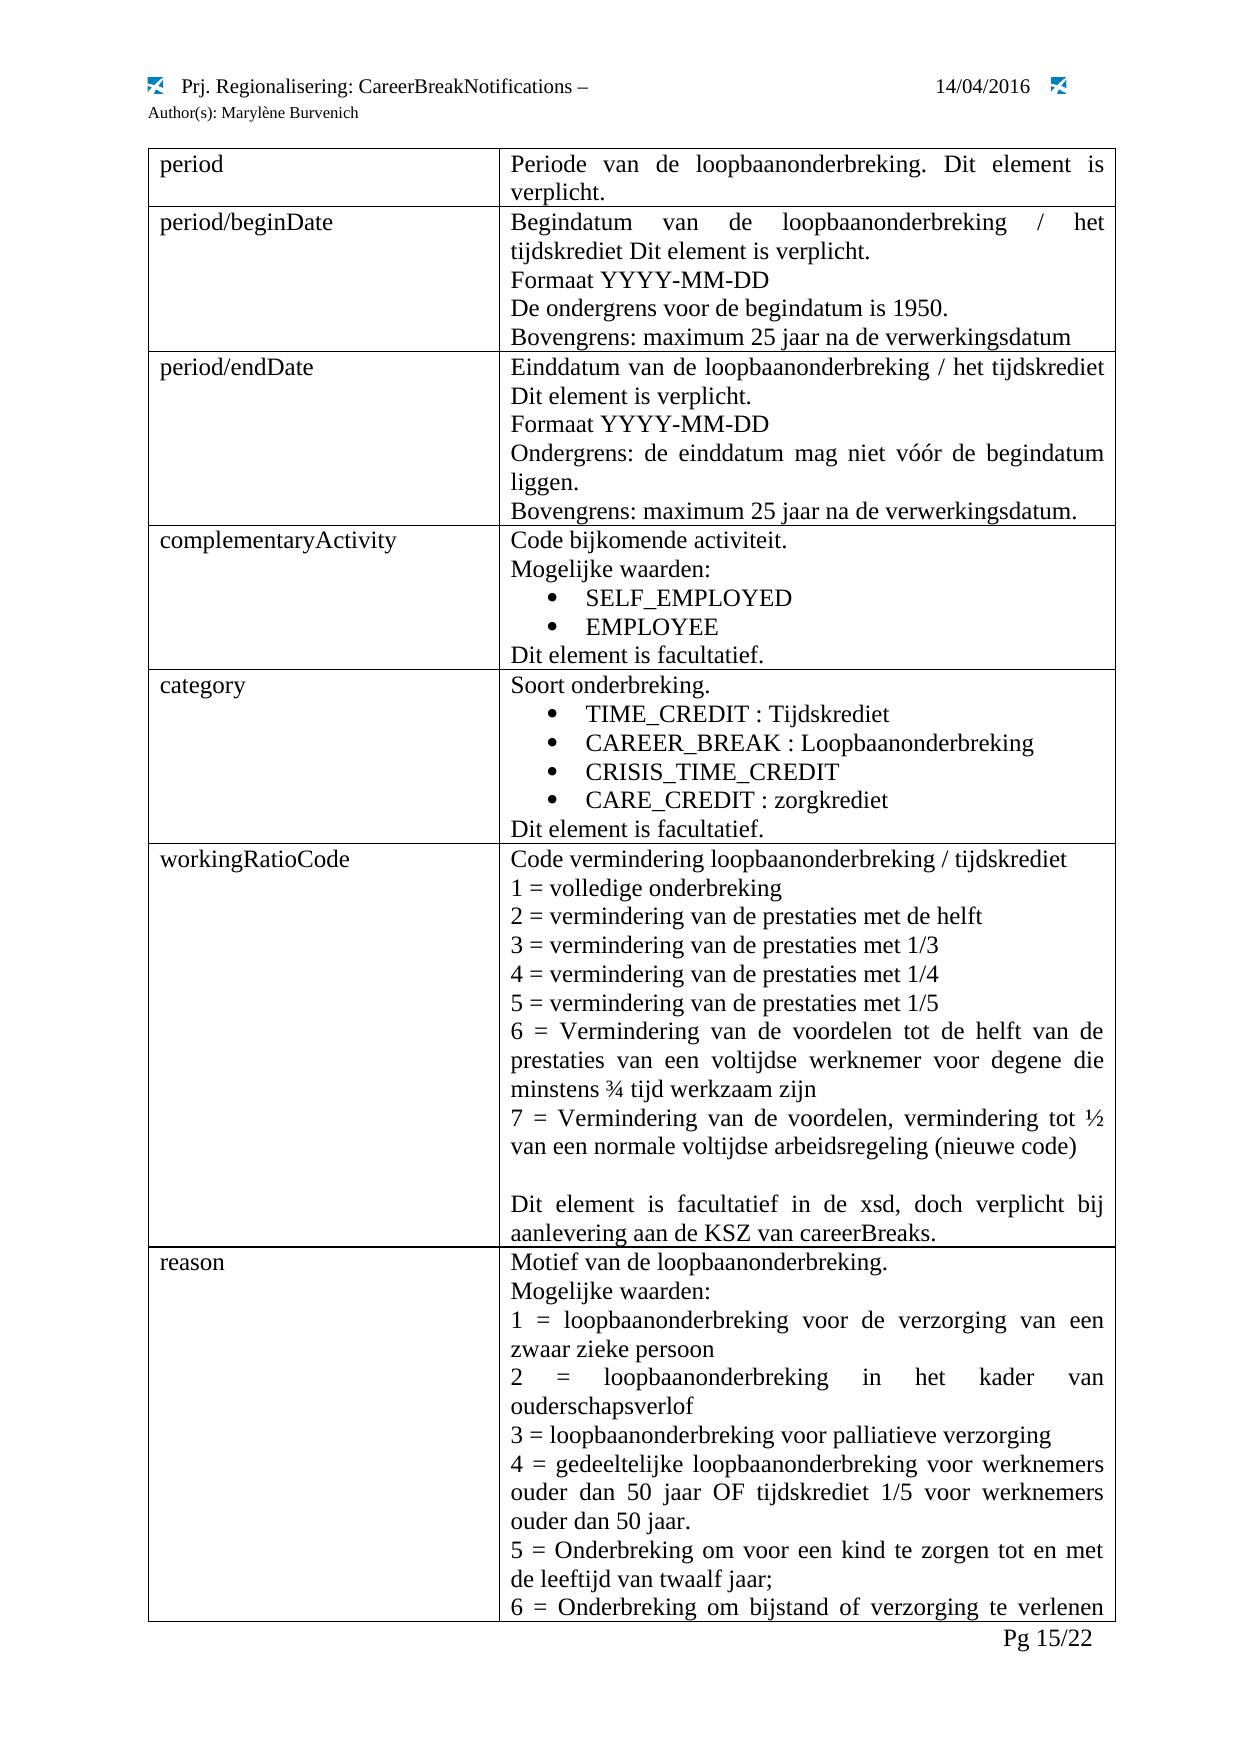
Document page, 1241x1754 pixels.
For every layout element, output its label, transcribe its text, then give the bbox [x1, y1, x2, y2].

table_cell Einddatum van de loopbaanonderbreking / het tijdskrediet Dit element is verplicht. Formaat YYYY-MM-DD Ondergrens: de einddatum mag niet vóór de begindatum liggen. Bovengrens: maximum 25 jaar na de verwerkingsdatum. [500, 352, 1115, 524]
table_cell Periode van de loopbaanonderbreking. Dit element is verplicht. [500, 149, 1115, 206]
picture [147, 83, 164, 94]
table_cell Soort onderbreking. TIME_CREDIT : Tijdskrediet CAREER_BREAK : Loopbaanonderbreking CRISIS_TIME_CREDIT CARE_CREDIT : zorgkrediet Dit element is facultatief. [500, 670, 1115, 843]
table_cell reason [149, 1248, 499, 1621]
table_cell complementaryActivity [149, 526, 499, 669]
table_cell Code bijkomende activiteit. Mogelijke waarden: SELF_EMPLOYED EMPLOYEE Dit element is facultatief. [500, 526, 1115, 669]
table_cell Begindatum van de loopbaanonderbreking / het tijdskrediet Dit element is verplicht. Formaat YYYY-MM-DD De ondergrens voor de begindatum is 1950. Bovengrens: maximum 25 jaar na de verwerkingsdatum [500, 207, 1115, 351]
table_cell period [149, 149, 499, 206]
table_cell Code vermindering loopbaanonderbreking / tijdskrediet 1 = volledige onderbreking 2 = vermindering van de prestaties met de helft 3 = vermindering van de prestaties met 1/3 4 = vermindering van de prestaties met 1/4 5 = vermindering van de prestaties met 1/5 6 = Vermindering van de voordelen tot de helft van de prestaties van een voltijdse werknemer voor degene die minstens ¾ tijd werkzaam zijn 7 = Vermindering van de voordelen, vermindering tot ½ van een normale voltijdse arbeidsregeling (nieuwe code) Dit element is facultatief in de xsd, doch verplicht bij aanlevering aan de KSZ van careerBreaks. [500, 844, 1115, 1246]
picture [1051, 83, 1067, 94]
table_cell workingRatioCode [149, 844, 499, 1246]
table_cell period/endDate [149, 352, 499, 524]
table_cell period/beginDate [149, 207, 499, 351]
table_cell category [149, 670, 499, 843]
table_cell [500, 1248, 1115, 1621]
